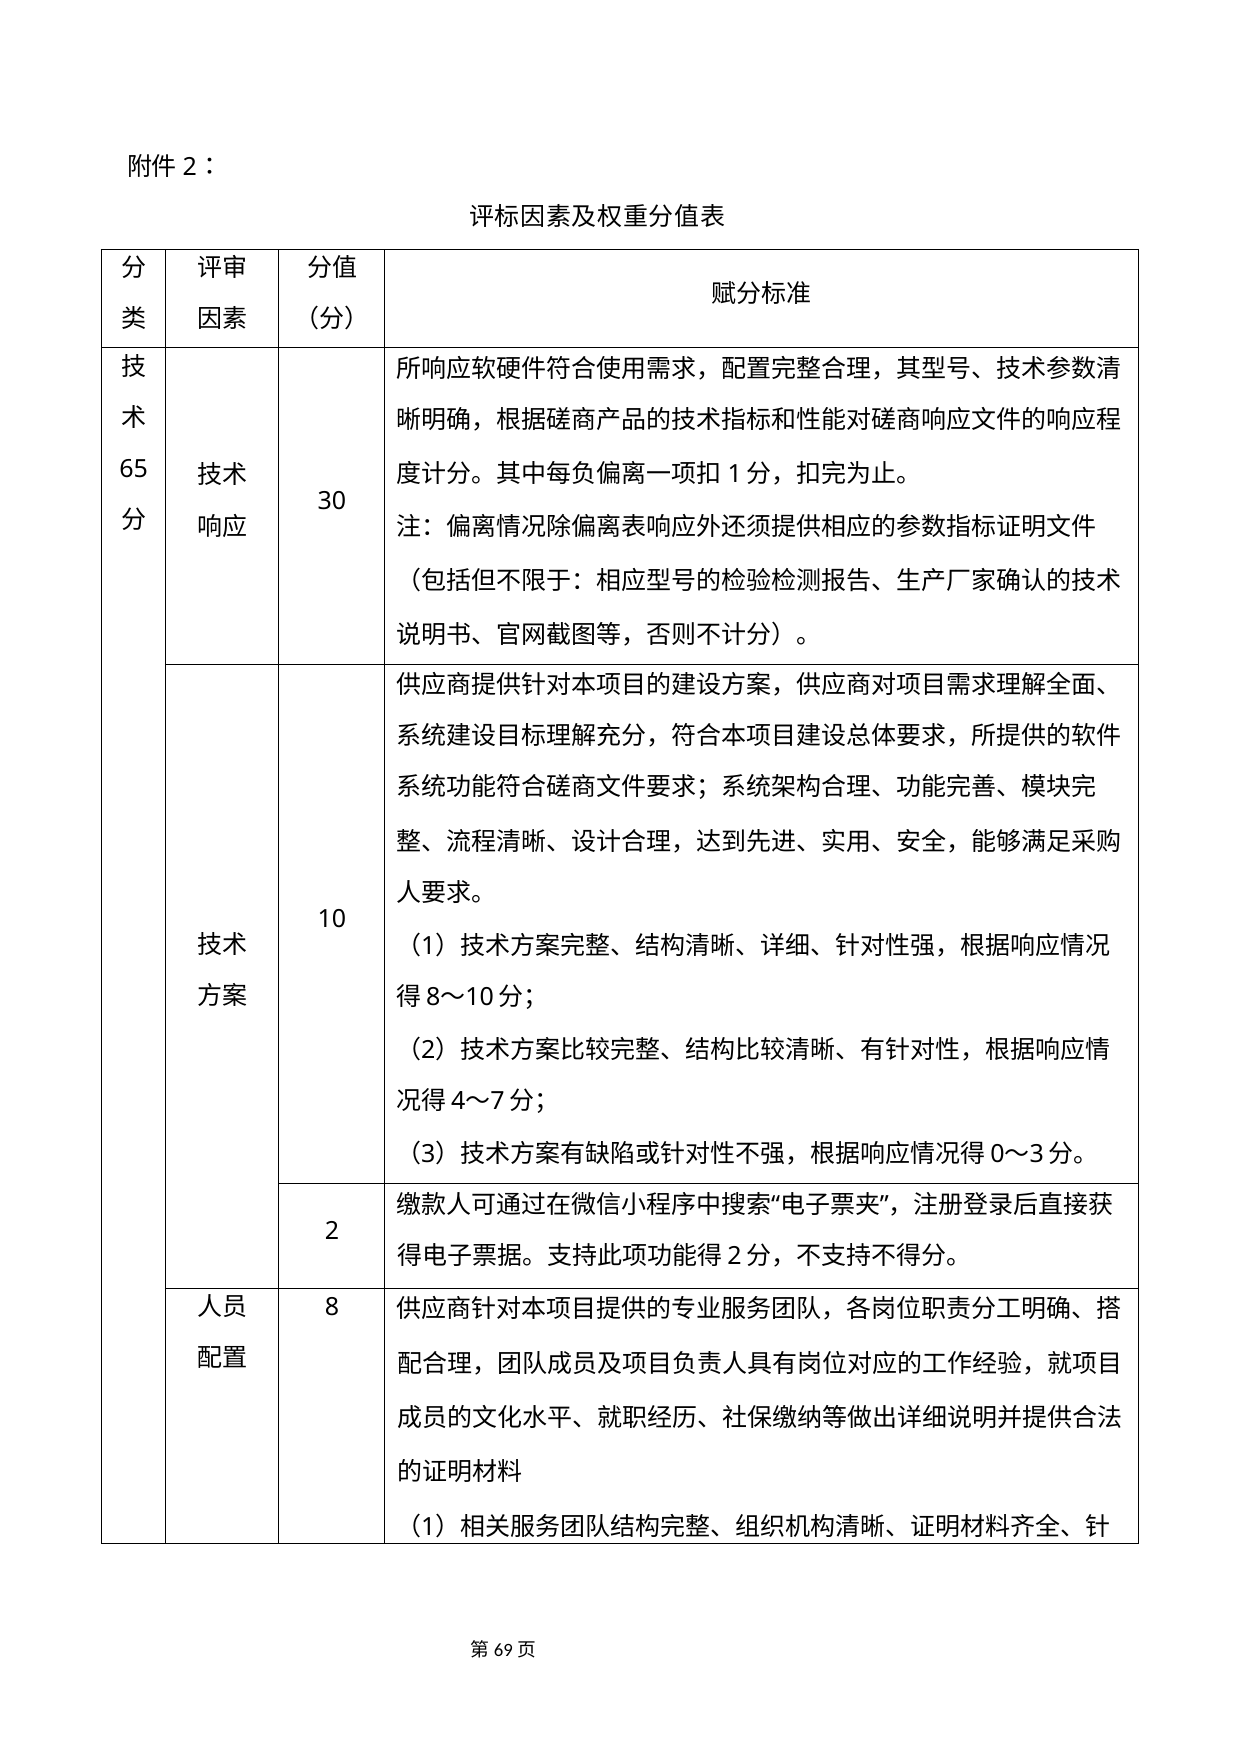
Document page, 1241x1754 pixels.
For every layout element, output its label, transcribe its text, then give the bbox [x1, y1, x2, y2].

table_header 分值 （分） [279, 250, 384, 347]
table_cell 技术 65分 [102, 348, 165, 1542]
table_cell 技术 方案 [166, 665, 278, 1288]
text 评标因素及权重分值表 [469, 200, 1128, 231]
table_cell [385, 1289, 1138, 1542]
table_header 评审 因素 [166, 250, 278, 347]
table_cell 缴款人可通过在微信小程序中搜索“电子票夹”，注册登录后直接获得电子票据。支持此项功能得2分，不支持不得分。 [385, 1184, 1138, 1288]
table_cell 供应商提供针对本项目的建设方案，供应商对项目需求理解全面、系统建设目标理解充分，符合本项目建设总体要求，所提供的软件系统功能符合磋商文件要求；系统架构合理、功能完善、模块完整、流程清晰、设计合理，达到先进、实用、安全，能够满足采购人要求。 （1）技术方案完整、结构清晰、详细、针对性强，根据响应情况得8～10分； （2）技术方案比较完整、结构比较清晰、有针对性，根据响应情况得4～7分； （3）技术方案有缺陷或针对性不强，根据响应情况得0～3分。 [385, 665, 1138, 1182]
text 附件 2： [127, 150, 1128, 181]
table_cell 技术 响应 [166, 348, 278, 663]
table_cell 2 [279, 1184, 384, 1288]
table_cell 所响应软硬件符合使用需求，配置完整合理，其型号、技术参数清晰明确，根据磋商产品的技术指标和性能对磋商响应文件的响应程度计分。其中每负偏离一项扣 1分，扣完为止。 注：偏离情况除偏离表响应外还须提供相应的参数指标证明文件（包括但不限于：相应型号的检验检测报告、生产厂家确认的技术说明书、官网截图等，否则不计分）。 [385, 348, 1138, 663]
table_cell 人员 配置 [166, 1289, 278, 1542]
table_header 分类 [102, 250, 165, 347]
table_cell 10 [279, 665, 384, 1182]
table_cell 30 [279, 348, 384, 663]
table_cell 8 [279, 1289, 384, 1542]
table_header 赋分标准 [385, 250, 1138, 347]
